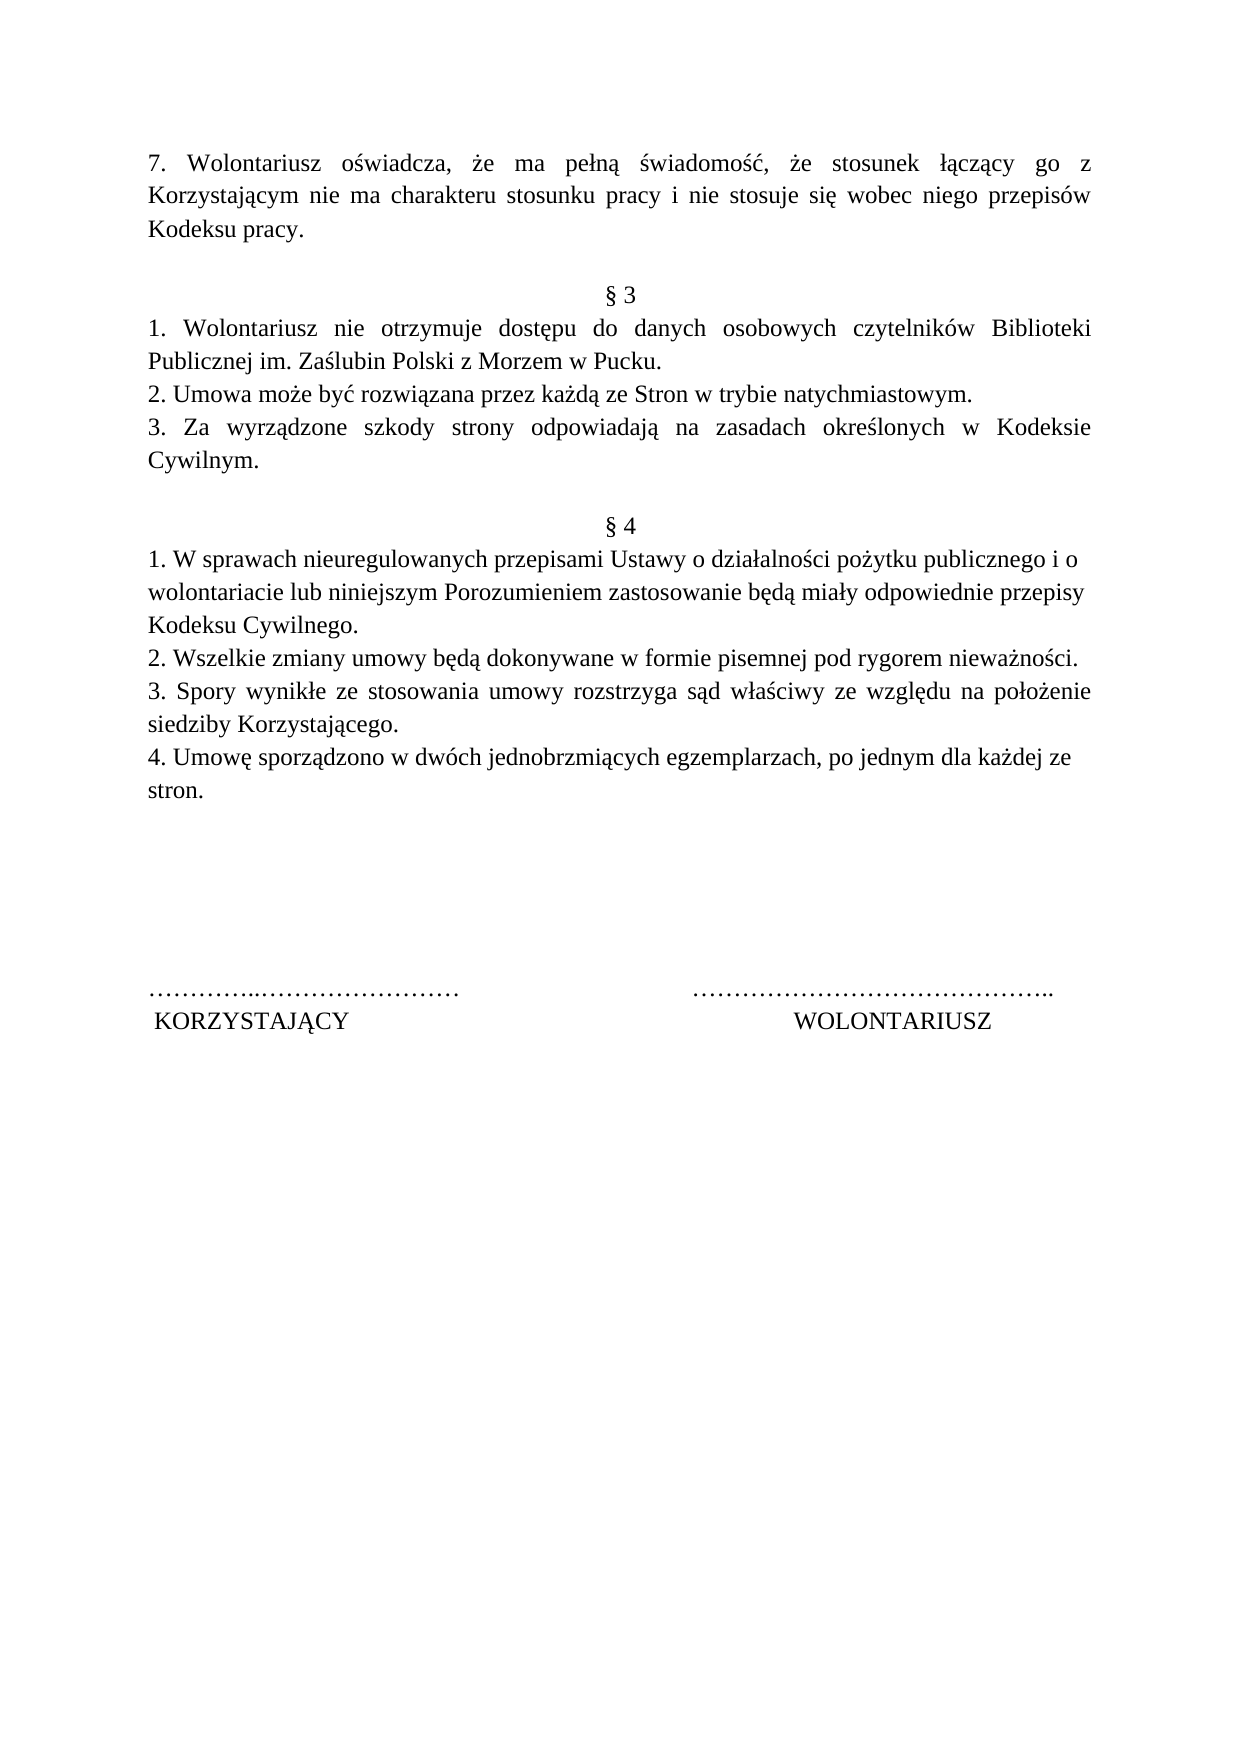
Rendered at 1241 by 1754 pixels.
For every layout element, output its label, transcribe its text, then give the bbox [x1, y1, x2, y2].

text § 3 [148, 280, 1093, 308]
text …………..…………………… …………………………………….. [148, 973, 1093, 1002]
text 1. W sprawach nieuregulowanych przepisami Ustawy o działalności pożytku publicznego i o [148, 544, 1093, 573]
text Kodeksu Cywilnego. [148, 610, 1093, 639]
text KORZYSTAJĄCY WOLONTARIUSZ [148, 1006, 1093, 1035]
text 2. Umowa może być rozwiązana przez każdą ze Stron w trybie natychmiastowym. [148, 379, 1093, 407]
text 1. Wolontariusz nie otrzymuje dostępu do danych osobowych czytelników Biblioteki Publicznej im. Zaślubin Polski z Morzem w Pucku. [148, 313, 1093, 374]
text 7. Wolontariusz oświadcza, że ma pełną świadomość, że stosunek łączący go z Korzystającym nie ma charakteru stosunku pracy i nie stosuje się wobec niego przepisów Kodeksu pracy. [148, 148, 1093, 242]
text 2. Wszelkie zmiany umowy będą dokonywane w formie pisemnej pod rygorem nieważności. [148, 643, 1093, 672]
text stron. [148, 775, 1093, 804]
text § 4 [148, 511, 1093, 539]
text 3. Spory wynikłe ze stosowania umowy rozstrzyga sąd właściwy ze względu na położenie siedziby Korzystającego. [148, 676, 1093, 738]
text 3. Za wyrządzone szkody strony odpowiadają na zasadach określonych w Kodeksie Cywilnym. [148, 412, 1093, 473]
text 4. Umowę sporządzono w dwóch jednobrzmiących egzemplarzach, po jednym dla każdej ze [148, 742, 1093, 771]
text wolontariacie lub niniejszym Porozumieniem zastosowanie będą miały odpowiednie przepisy [148, 577, 1093, 606]
